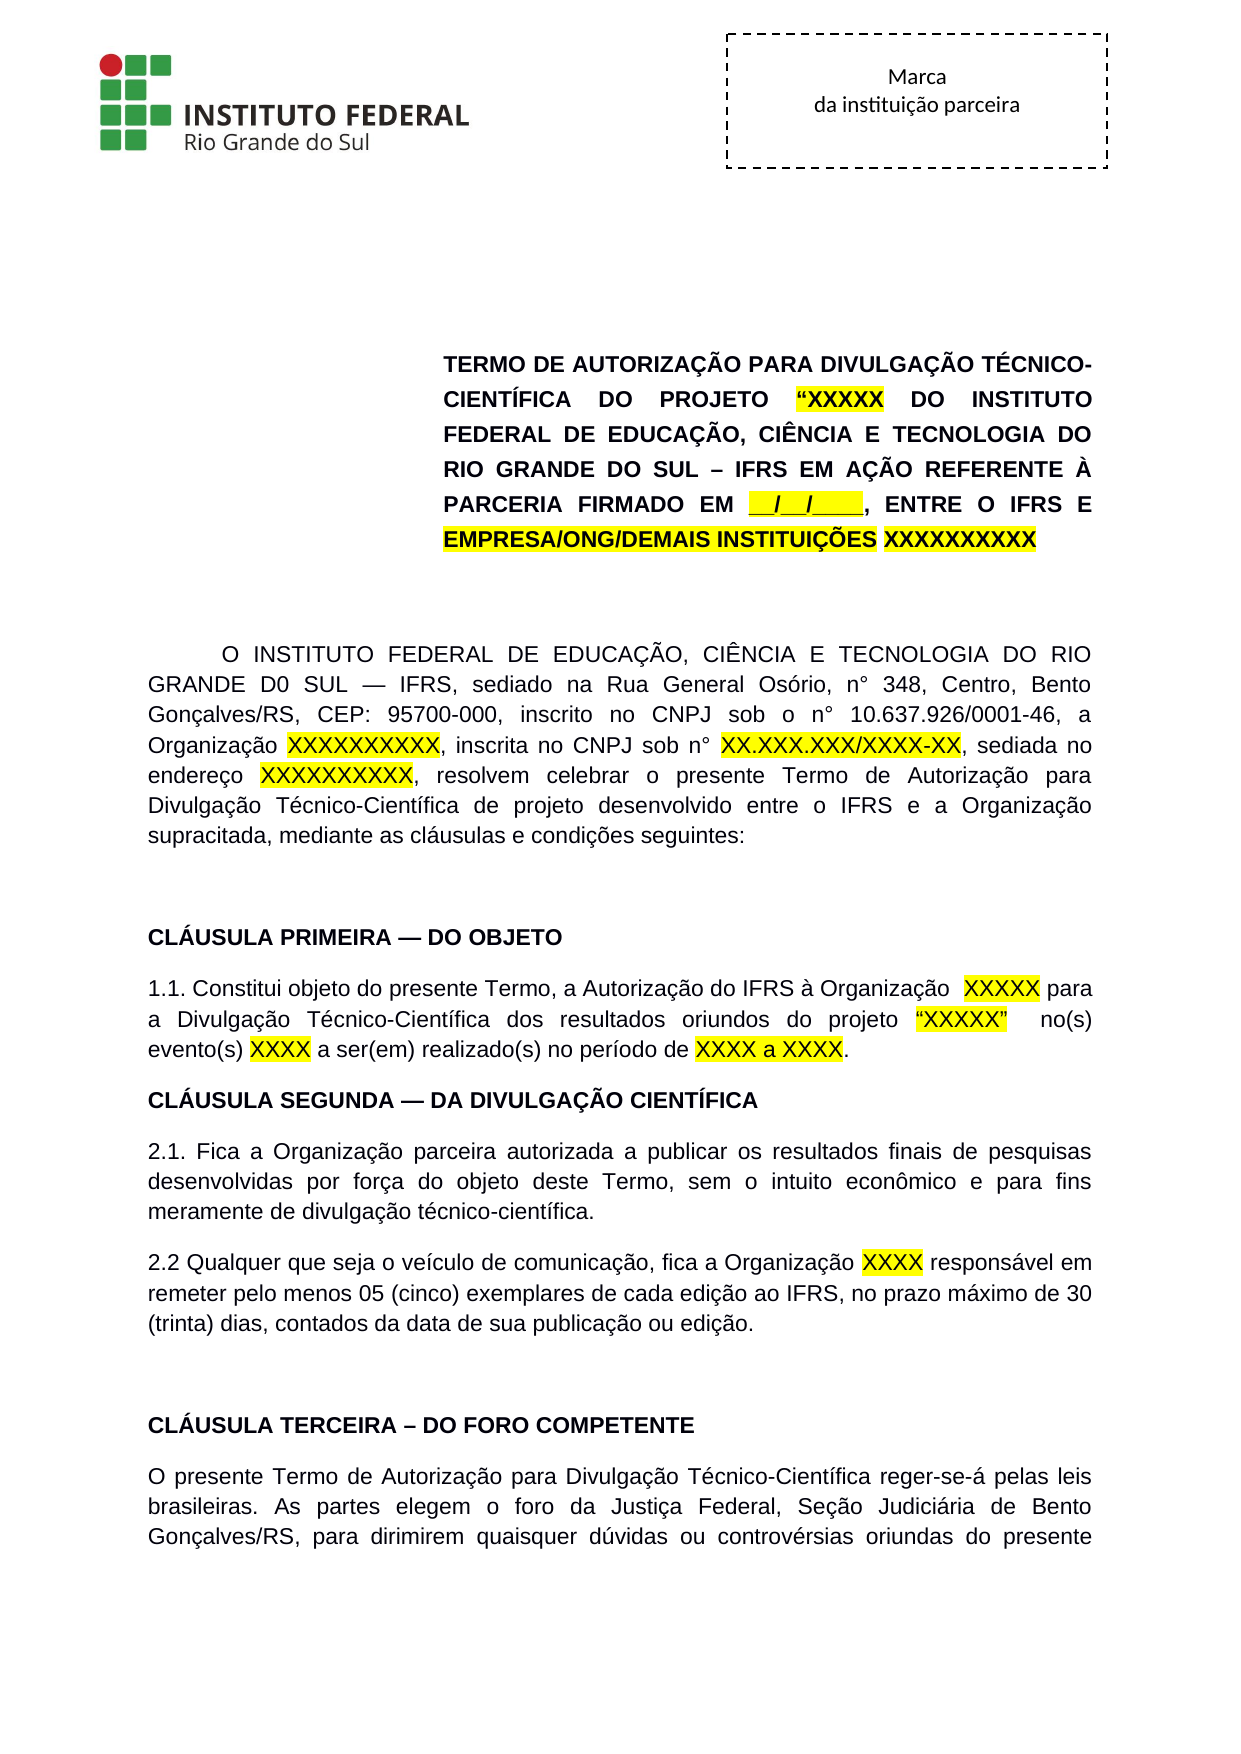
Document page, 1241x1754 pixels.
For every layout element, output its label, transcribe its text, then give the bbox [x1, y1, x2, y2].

text TERMO DE AUTORIZAÇÃO PARA DIVULGAÇÃO TÉCNICO-CIENTÍFICA DO PROJETO “XXXXX DO INSTITUTO FEDERAL DE EDUCAÇÃO, CIÊNCIA E TECNOLOGIA DO RIO GRANDE DO SUL – IFRS EM AÇÃO REFERENTE À PARCERIA FIRMADO EM __/__/____, ENTRE O IFRS E EMPRESA/ONG/DEMAIS INSTITUIÇÕES XXXXXXXXXX [443, 351, 1092, 552]
text O INSTITUTO FEDERAL DE EDUCAÇÃO, CIÊNCIA E TECNOLOGIA DO RIO GRANDE D0 SUL — IFRS, sediado na Rua General Osório, n° 348, Centro, Bento Gonçalves/RS, CEP: 95700-000, inscrito no CNPJ sob o n° 10.637.926/0001-46, a Organização XXXXXXXXXX, inscrita no CNPJ sob n° XX.XXX.XXX/XXXX-XX, sediada no endereço XXXXXXXXXX, resolvem celebrar o presente Termo de Autorização para Divulgação Técnico-Científica de projeto desenvolvido entre o IFRS e a Organização supracitada, mediante as cláusulas e condições seguintes: [148, 641, 1092, 849]
text 2.2 Qualquer que seja o veículo de comunicação, fica a Organização XXXX responsável em remeter pelo menos 05 (cinco) exemplares de cada edição ao IFRS, no prazo máximo de 30 (trinta) dias, contados da data de sua publicação ou edição. [148, 1249, 1092, 1336]
text 1.1. Constitui objeto do presente Termo, a Autorização do IFRS à Organização XXXXX para a Divulgação Técnico-Científica dos resultados oriundos do projeto “XXXXX” no(s) evento(s) XXXX a ser(em) realizado(s) no período de XXXX a XXXX. [148, 975, 1092, 1062]
picture [53, 46, 492, 162]
text CLÁUSULA PRIMEIRA — DO OBJETO [148, 924, 1092, 951]
text CLÁUSULA SEGUNDA ― DA DIVULGAÇÃO CIENTÍFICA [148, 1087, 1092, 1113]
text CLÁUSULA TERCEIRA – DO FORO COMPETENTE [148, 1412, 1092, 1438]
text 2.1. Fica a Organização parceira autorizada a publicar os resultados finais de pesquisas desenvolvidas por força do objeto deste Termo, sem o intuito econômico e para fins meramente de divulgação técnico-científica. [148, 1138, 1092, 1225]
